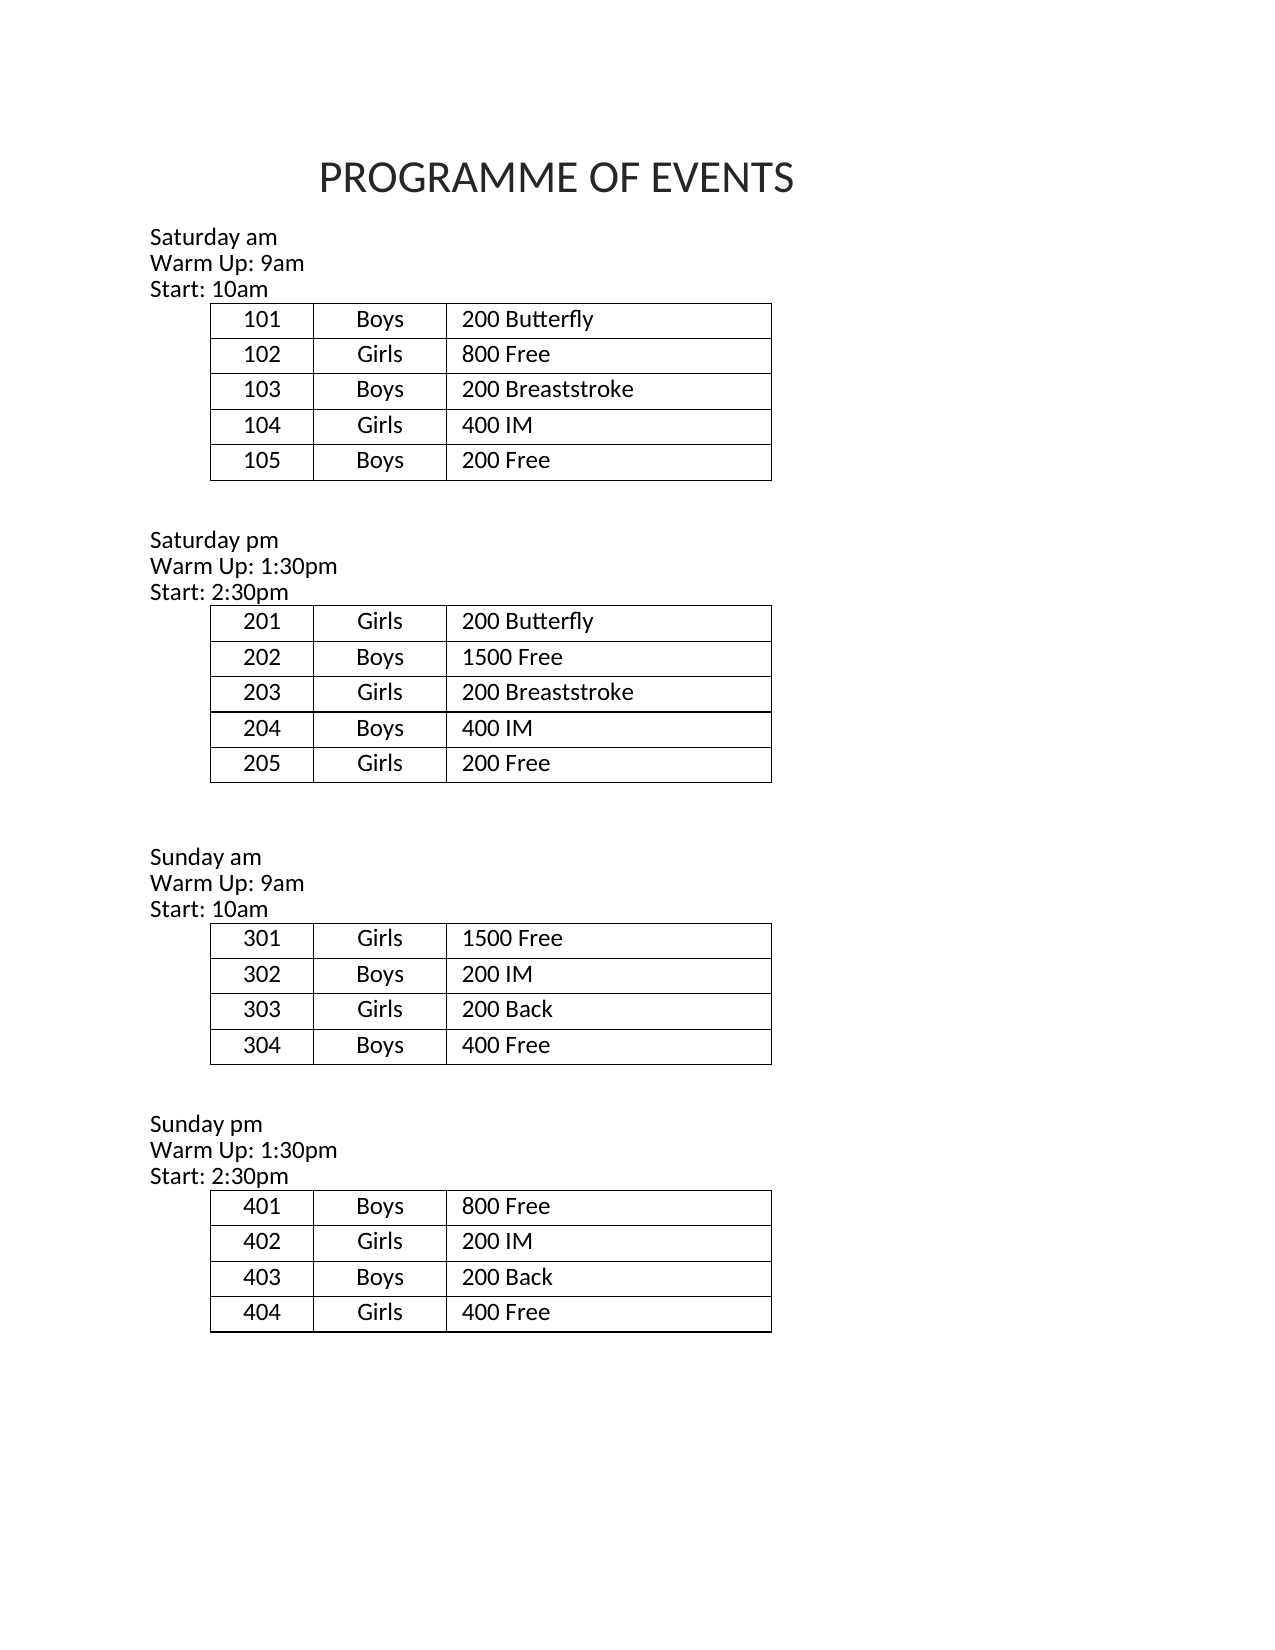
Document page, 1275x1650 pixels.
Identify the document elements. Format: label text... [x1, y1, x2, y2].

table_cell 200 Back [447, 1262, 771, 1296]
text Start: 2:30pm [150, 579, 1125, 605]
table_header 301 [211, 924, 313, 958]
text Saturday pm [150, 527, 1125, 553]
table_cell 400 Free [447, 1030, 771, 1064]
text Sunday pm [150, 1112, 1125, 1138]
table_header 1500 Free [447, 924, 771, 958]
table_cell 200 Breaststroke [447, 677, 771, 711]
table_cell Girls [314, 994, 446, 1029]
table_cell 200 Free [447, 445, 771, 479]
table_cell 302 [211, 959, 313, 993]
table_cell 403 [211, 1262, 313, 1296]
table_cell 202 [211, 642, 313, 676]
table_cell Girls [314, 1226, 446, 1261]
table_header Girls [314, 924, 446, 958]
table_cell 400 Free [447, 1297, 771, 1331]
table_cell 105 [211, 445, 313, 479]
text Start: 10am [150, 896, 1125, 922]
text Sunday am [150, 844, 1125, 871]
table_cell Girls [314, 677, 446, 711]
table_cell 800 Free [447, 339, 771, 373]
table_header 800 Free [447, 1191, 771, 1225]
table_cell 404 [211, 1297, 313, 1331]
table_header 201 [211, 606, 313, 641]
table_cell Boys [314, 959, 446, 993]
table_cell 205 [211, 748, 313, 782]
table_header 401 [211, 1191, 313, 1225]
table_cell Boys [314, 445, 446, 479]
table_cell 200 IM [447, 1226, 771, 1261]
table_cell 104 [211, 410, 313, 444]
table_cell Girls [314, 748, 446, 782]
table_cell 203 [211, 677, 313, 711]
text Warm Up: 1:30pm [150, 553, 1125, 579]
text Saturday am [150, 225, 1125, 251]
table_header Boys [314, 1191, 446, 1225]
text Warm Up: 1:30pm [150, 1138, 1125, 1164]
text Warm Up: 9am [150, 251, 1125, 277]
table_cell 400 IM [447, 410, 771, 444]
table_header 101 [211, 304, 313, 338]
table_cell Girls [314, 1297, 446, 1331]
table_cell Boys [314, 642, 446, 676]
table_cell 200 IM [447, 959, 771, 993]
table_cell 103 [211, 374, 313, 409]
table_cell Boys [314, 1262, 446, 1296]
table_header 200 Butterfly [447, 304, 771, 338]
table_header 200 Butterfly [447, 606, 771, 641]
table_cell 200 Breaststroke [447, 374, 771, 409]
text Start: 10am [150, 277, 1125, 302]
text PROGRAMME OF EVENTS [319, 148, 1125, 204]
table_cell 204 [211, 713, 313, 747]
table_cell Boys [314, 1030, 446, 1064]
table_cell 102 [211, 339, 313, 373]
text Start: 2:30pm [150, 1164, 1125, 1190]
table_header Girls [314, 606, 446, 641]
table_cell Boys [314, 713, 446, 747]
table_cell 200 Free [447, 748, 771, 782]
table_cell 402 [211, 1226, 313, 1261]
table_cell 200 Back [447, 994, 771, 1029]
table_header Boys [314, 304, 446, 338]
table_cell Girls [314, 339, 446, 373]
text Warm Up: 9am [150, 871, 1125, 896]
table_cell 1500 Free [447, 642, 771, 676]
table_cell 400 IM [447, 713, 771, 747]
table_cell 303 [211, 994, 313, 1029]
table_cell 304 [211, 1030, 313, 1064]
table_cell Girls [314, 410, 446, 444]
table_cell Boys [314, 374, 446, 409]
